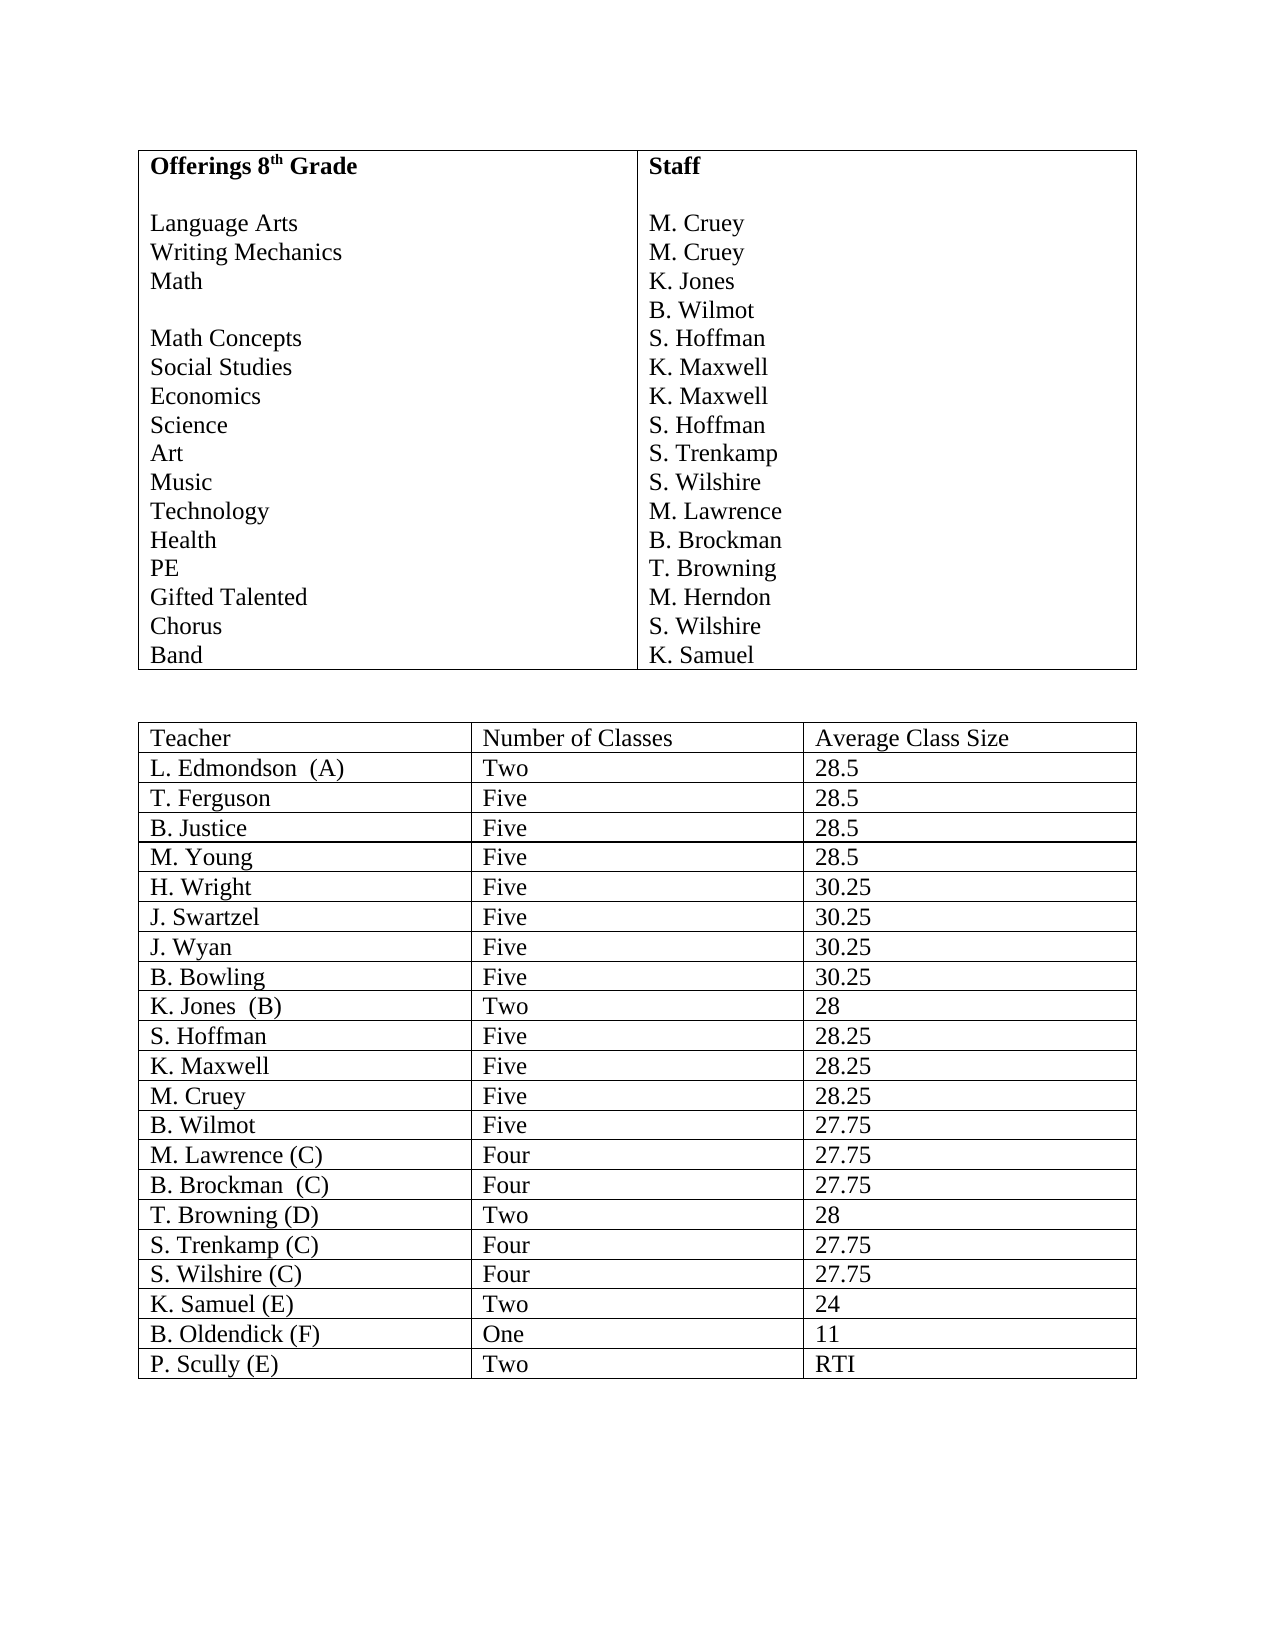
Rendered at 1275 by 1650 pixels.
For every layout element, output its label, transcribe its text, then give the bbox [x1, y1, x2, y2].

table_header Average Class Size [804, 723, 1136, 752]
table_cell 27.75 [804, 1140, 1136, 1169]
table_cell B. Brockman (C) [139, 1170, 471, 1199]
table_cell B. Oldendick (F) [139, 1319, 471, 1348]
table_cell Five [472, 843, 803, 871]
table_cell Four [472, 1260, 803, 1288]
table_cell 28.5 [804, 813, 1136, 841]
table_cell 30.25 [804, 932, 1136, 961]
table_cell Five [472, 872, 803, 901]
table_cell 27.75 [804, 1260, 1136, 1288]
table_cell One [472, 1319, 803, 1348]
table_cell K. Maxwell [139, 1051, 471, 1080]
table_cell M. Lawrence (C) [139, 1140, 471, 1169]
table_cell 28.5 [804, 843, 1136, 871]
table_cell Five [472, 1051, 803, 1080]
table_header Number of Classes [472, 723, 803, 752]
table_cell P. Scully (E) [139, 1349, 471, 1378]
table_cell J. Swartzel [139, 902, 471, 931]
table_cell 30.25 [804, 962, 1136, 990]
table_header Teacher [139, 723, 471, 752]
table_cell Five [472, 902, 803, 931]
table_cell Five [472, 1081, 803, 1109]
table_cell B. Justice [139, 813, 471, 841]
table_cell M. Young [139, 843, 471, 871]
table_cell T. Ferguson [139, 783, 471, 812]
table_cell Four [472, 1140, 803, 1169]
table_cell Two [472, 1289, 803, 1318]
table_cell Five [472, 1021, 803, 1050]
table_cell 11 [804, 1319, 1136, 1348]
table_cell B. Wilmot [139, 1111, 471, 1139]
table_cell Two [472, 753, 803, 782]
table_cell Five [472, 1111, 803, 1139]
table_cell RTI [804, 1349, 1136, 1378]
table_cell 28 [804, 991, 1136, 1020]
table_cell 27.75 [804, 1111, 1136, 1139]
table_cell Five [472, 962, 803, 990]
table_cell Five [472, 783, 803, 812]
table_cell Two [472, 991, 803, 1020]
table_cell 30.25 [804, 902, 1136, 931]
table_cell H. Wright [139, 872, 471, 901]
table_cell 28.5 [804, 753, 1136, 782]
table_cell S. Trenkamp (C) [139, 1230, 471, 1258]
table_cell Five [472, 813, 803, 841]
table_cell Two [472, 1349, 803, 1378]
table_cell Four [472, 1230, 803, 1258]
table_header Offerings 8th Grade Language Arts Writing Mechanics Math Math Concepts Social Studies Economics Science Art Music Technology Health PE Gifted Talented Chorus Band [139, 151, 637, 668]
table_cell 28.5 [804, 783, 1136, 812]
table_cell 28.25 [804, 1021, 1136, 1050]
table_cell Four [472, 1170, 803, 1199]
table_cell 28 [804, 1200, 1136, 1229]
table_cell 24 [804, 1289, 1136, 1318]
table_cell S. Hoffman [139, 1021, 471, 1050]
table_cell Five [472, 932, 803, 961]
table_cell J. Wyan [139, 932, 471, 961]
table_cell 27.75 [804, 1230, 1136, 1258]
table_cell 30.25 [804, 872, 1136, 901]
table_cell S. Wilshire (C) [139, 1260, 471, 1288]
table_cell B. Bowling [139, 962, 471, 990]
table_cell K. Samuel (E) [139, 1289, 471, 1318]
table_cell 28.25 [804, 1051, 1136, 1080]
table_header Staff M. Cruey M. Cruey K. Jones B. Wilmot S. Hoffman K. Maxwell K. Maxwell S. Hoffman S. Trenkamp S. Wilshire M. Lawrence B. Brockman T. Browning M. Herndon S. Wilshire K. Samuel [638, 151, 1136, 668]
table_cell K. Jones (B) [139, 991, 471, 1020]
table_cell 28.25 [804, 1081, 1136, 1109]
table_cell L. Edmondson (A) [139, 753, 471, 782]
table_cell T. Browning (D) [139, 1200, 471, 1229]
table_cell Two [472, 1200, 803, 1229]
table_cell M. Cruey [139, 1081, 471, 1109]
table_cell 27.75 [804, 1170, 1136, 1199]
